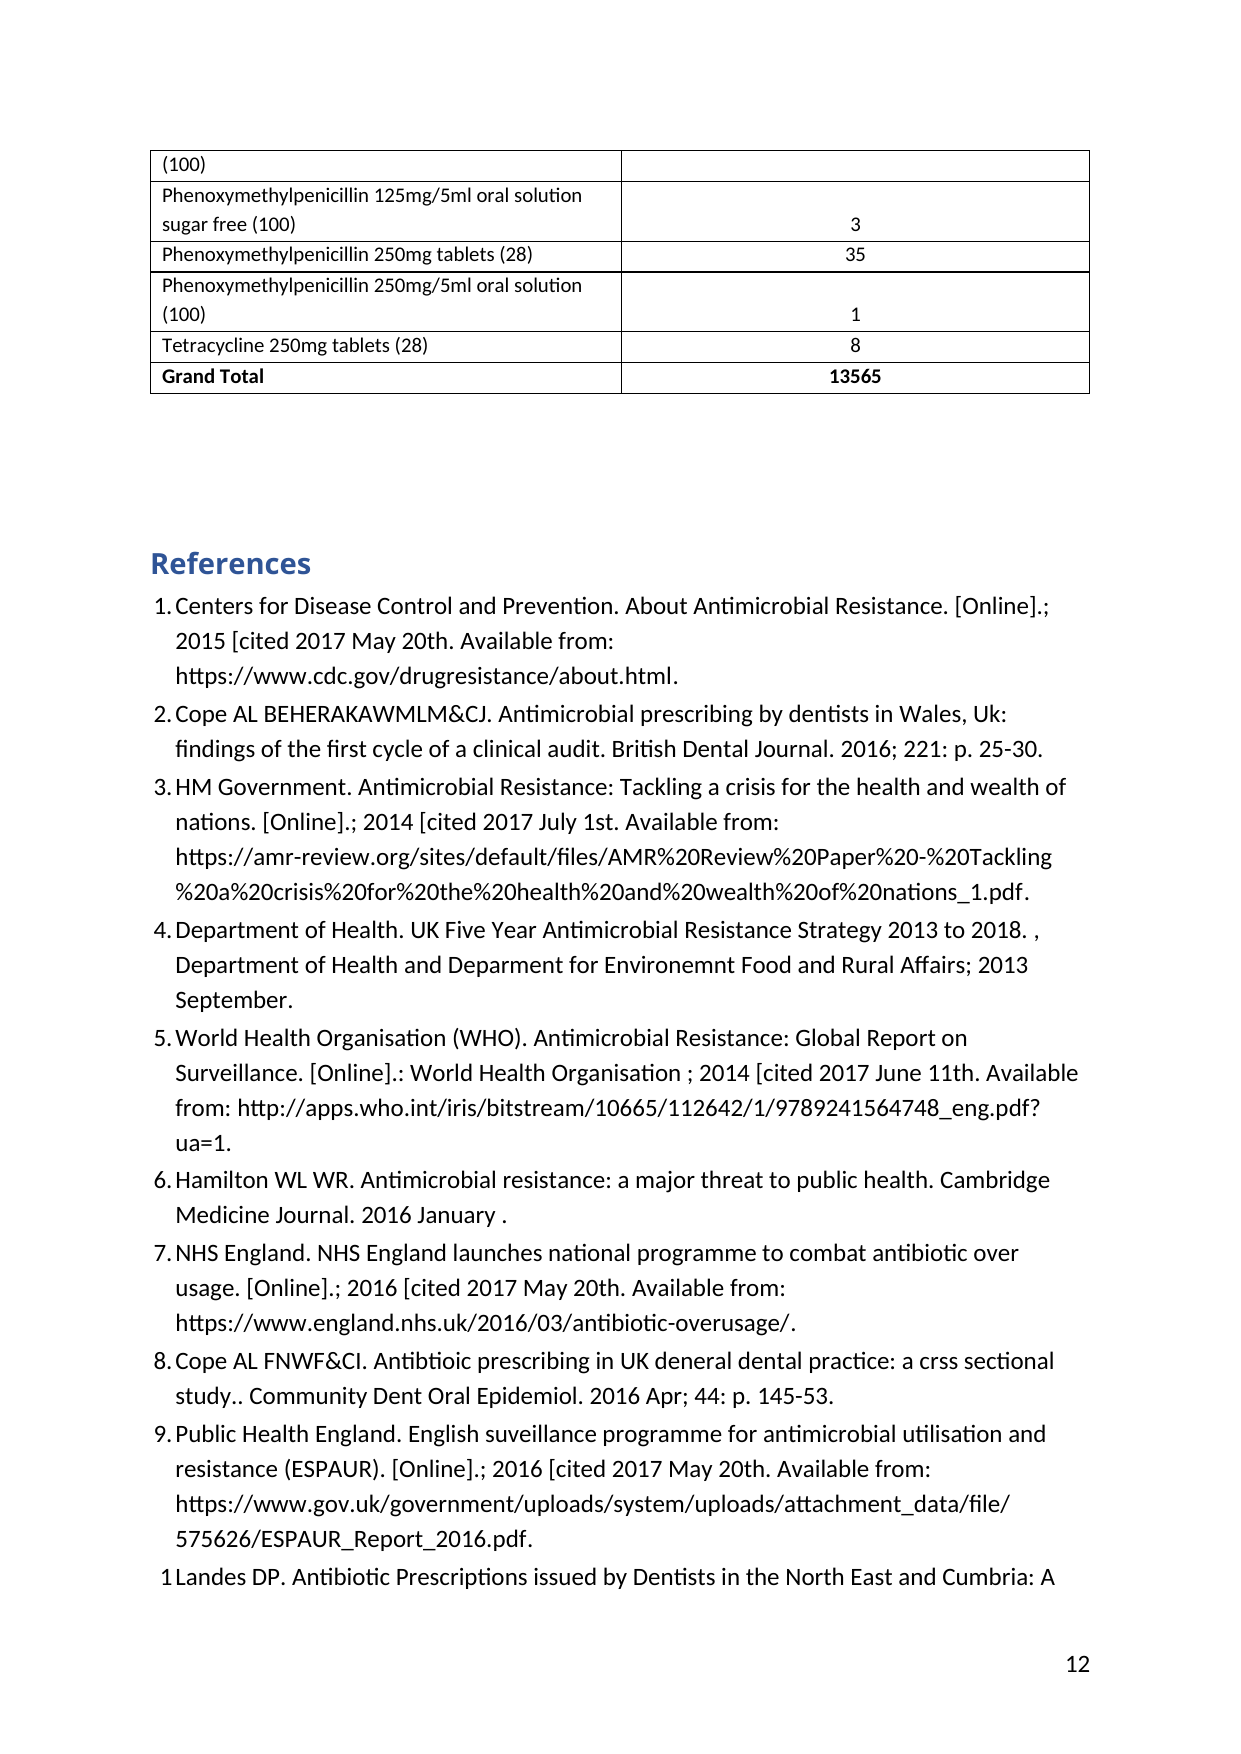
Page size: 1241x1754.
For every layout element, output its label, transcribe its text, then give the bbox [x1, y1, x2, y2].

table_cell Phenoxymethylpenicillin 125mg/5ml oral solution sugar free (100) [151, 182, 621, 241]
table_cell 5 [622, 151, 1089, 181]
table_cell 3 [622, 182, 1089, 241]
table_cell Tetracycline 250mg tablets (28) [151, 332, 621, 362]
table_cell 8 [622, 332, 1089, 362]
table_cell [151, 151, 621, 181]
table_cell Grand Total [151, 363, 621, 393]
table_cell Phenoxymethylpenicillin 250mg/5ml oral solution (100) [151, 273, 621, 331]
table_cell Phenoxymethylpenicillin 250mg tablets (28) [151, 242, 621, 271]
table_cell 1 [622, 273, 1089, 331]
table_cell 35 [622, 242, 1089, 271]
table_cell 13565 [622, 363, 1089, 393]
